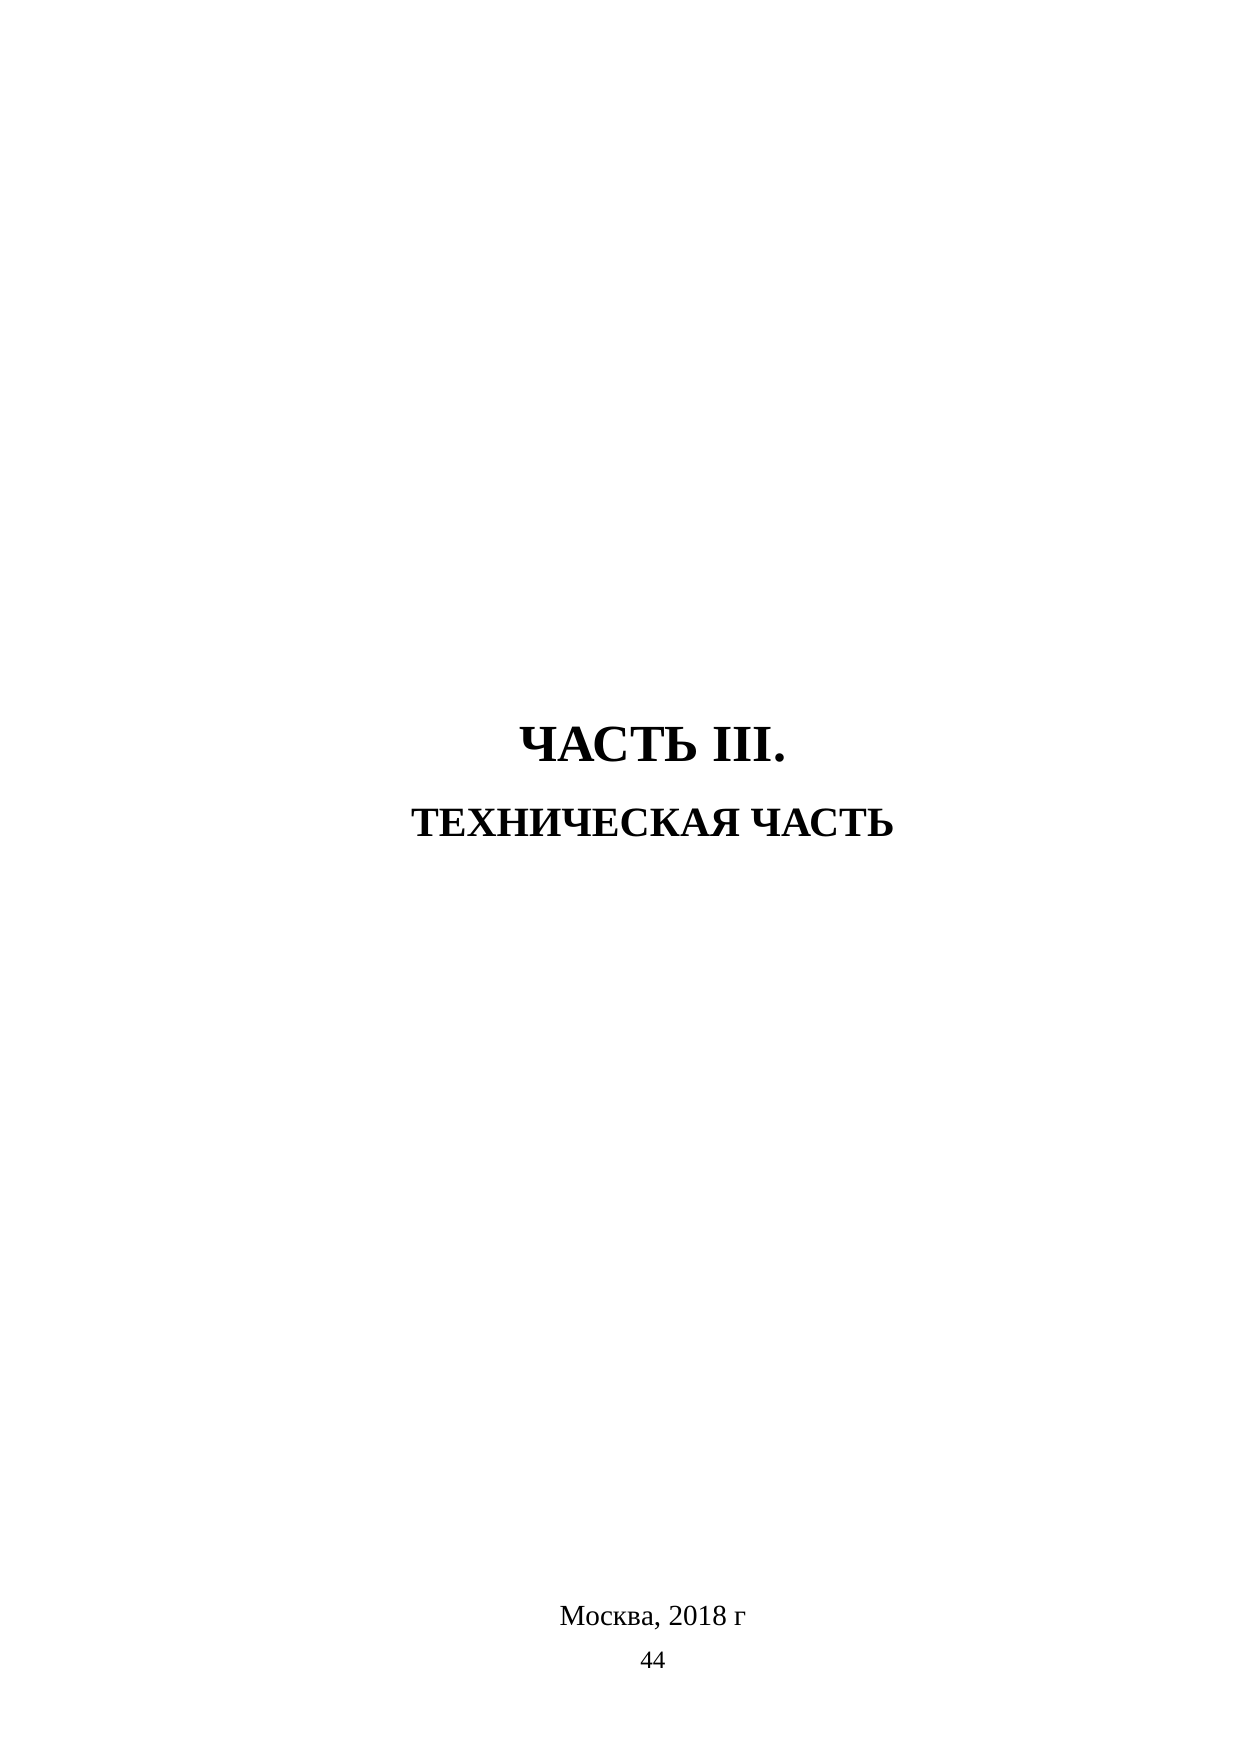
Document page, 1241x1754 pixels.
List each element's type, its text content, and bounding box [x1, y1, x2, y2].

text Москва, 2018 г [159, 1598, 1146, 1631]
subtitle ЧАСТЬ III. [159, 712, 1146, 772]
title ТЕХНИЧЕСКАЯ ЧАСТЬ [159, 797, 1146, 845]
